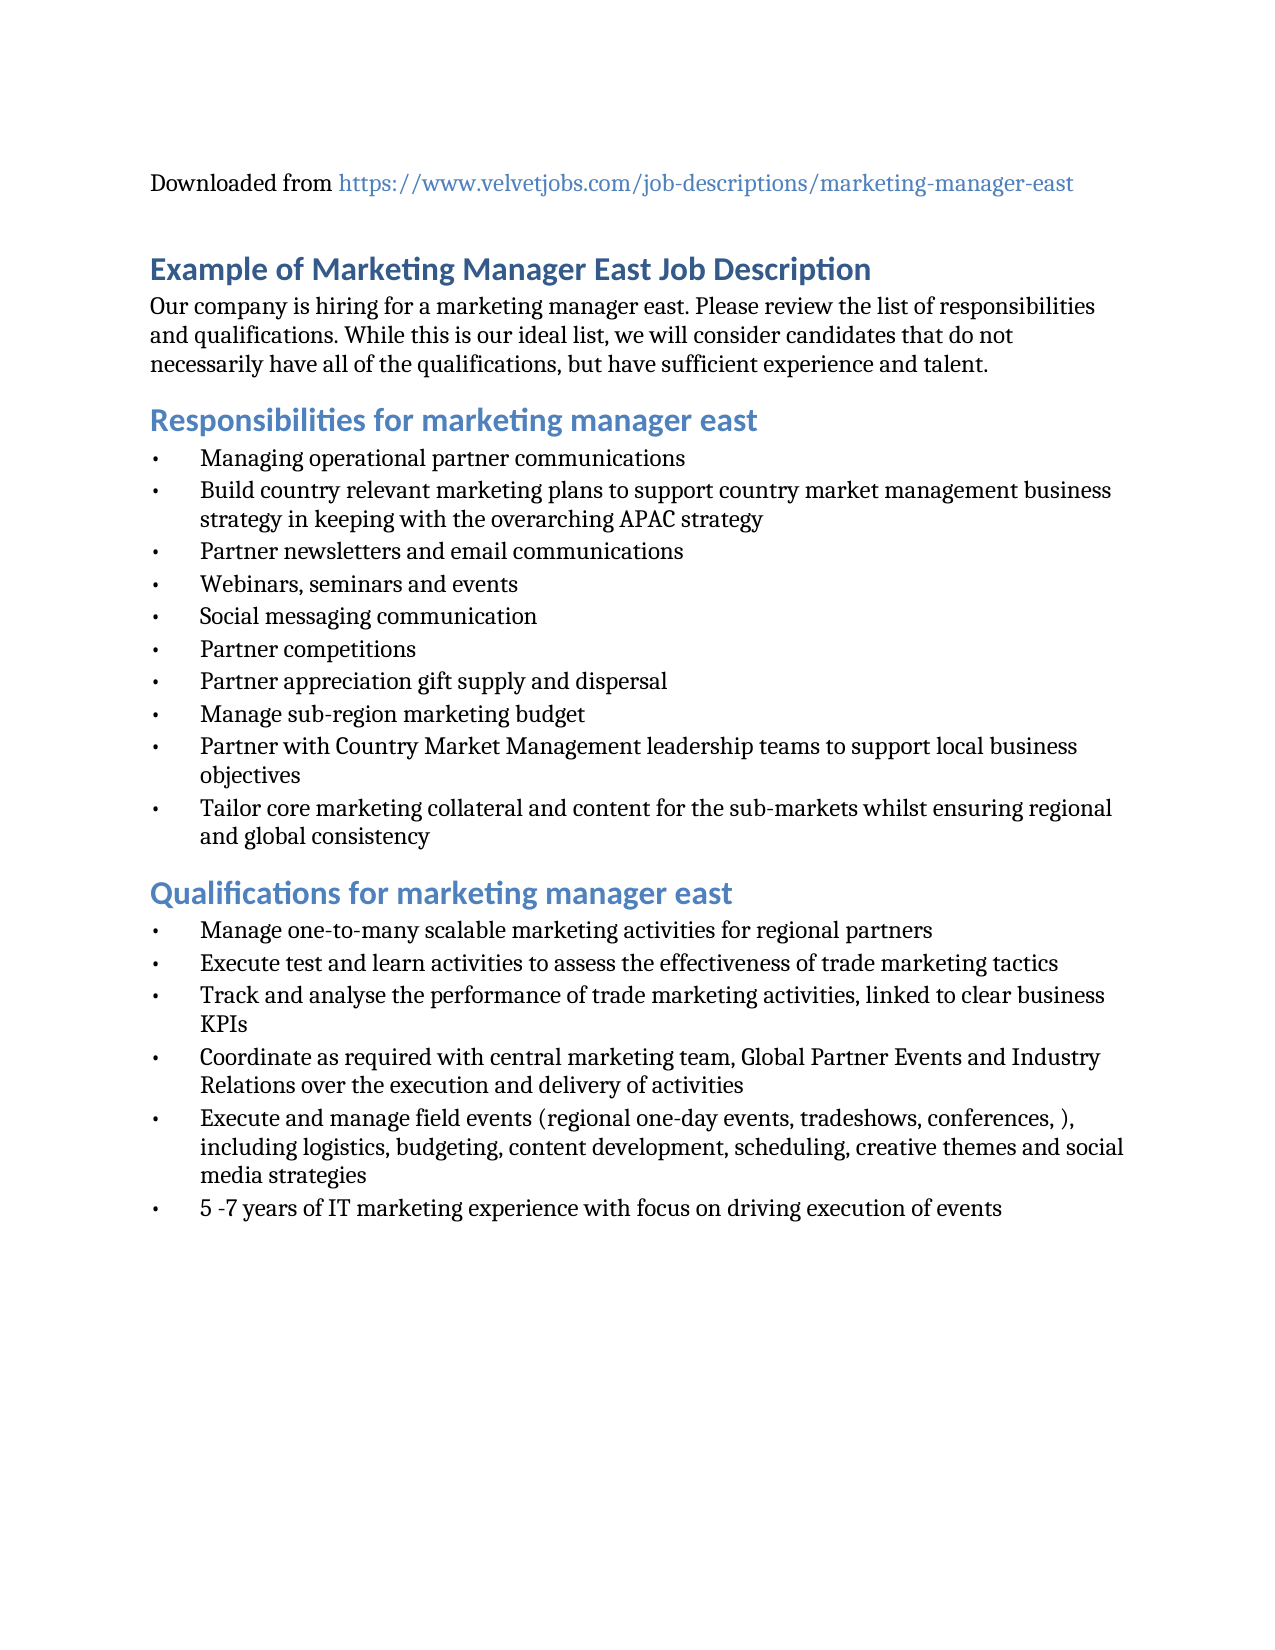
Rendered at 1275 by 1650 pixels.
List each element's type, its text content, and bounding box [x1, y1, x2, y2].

list Partner with Country Market Management leadership teams to support local business objectives [150, 732, 1125, 790]
list Tailor core marketing collateral and content for the sub-markets whilst ensuring regional and global consistency [150, 793, 1125, 851]
list 5 -7 years of IT marketing experience with focus on driving execution of events [150, 1194, 1125, 1223]
list Coordinate as required with central marketing team, Global Partner Events and Industry Relations over the execution and delivery of activities [150, 1043, 1125, 1100]
list Manage one-to-many scalable marketing activities for regional partners [150, 916, 1125, 945]
list Managing operational partner communications [150, 443, 1125, 472]
list Manage sub-region marketing budget [150, 700, 1125, 728]
subtitle Example of Marketing Manager East Job Description [150, 247, 1125, 288]
list Partner newsletters and email communications [150, 537, 1125, 566]
list Social messaging communication [150, 602, 1125, 631]
text Downloaded from https://www.velvetjobs.com/job-descriptions/marketing-manager-east [150, 169, 1125, 197]
list Webinars, seminars and events [150, 570, 1125, 598]
list Partner competitions [150, 635, 1125, 663]
text Our company is hiring for a marketing manager east. Please review the list of responsibilities and qualifications. While this is our ideal list, we will consider candidates that do not necessarily have all of the qualifications, but have sufficient experience and talent. [150, 292, 1125, 378]
list Partner appreciation gift supply and dispersal [150, 667, 1125, 696]
list Build country relevant marketing plans to support country market management business strategy in keeping with the overarching APAC strategy [150, 476, 1125, 533]
list Track and analyse the performance of trade marketing activities, linked to clear business KPIs [150, 981, 1125, 1039]
list Execute test and learn activities to assess the effectiveness of trade marketing tactics [150, 949, 1125, 978]
subtitle Qualifications for marketing manager east [150, 872, 1125, 913]
subtitle Responsibilities for marketing manager east [150, 399, 1125, 440]
list Execute and manage field events (regional one-day events, tradeshows, conferences, ), including logistics, budgeting, content development, scheduling, creative themes and social media strategies [150, 1104, 1125, 1190]
